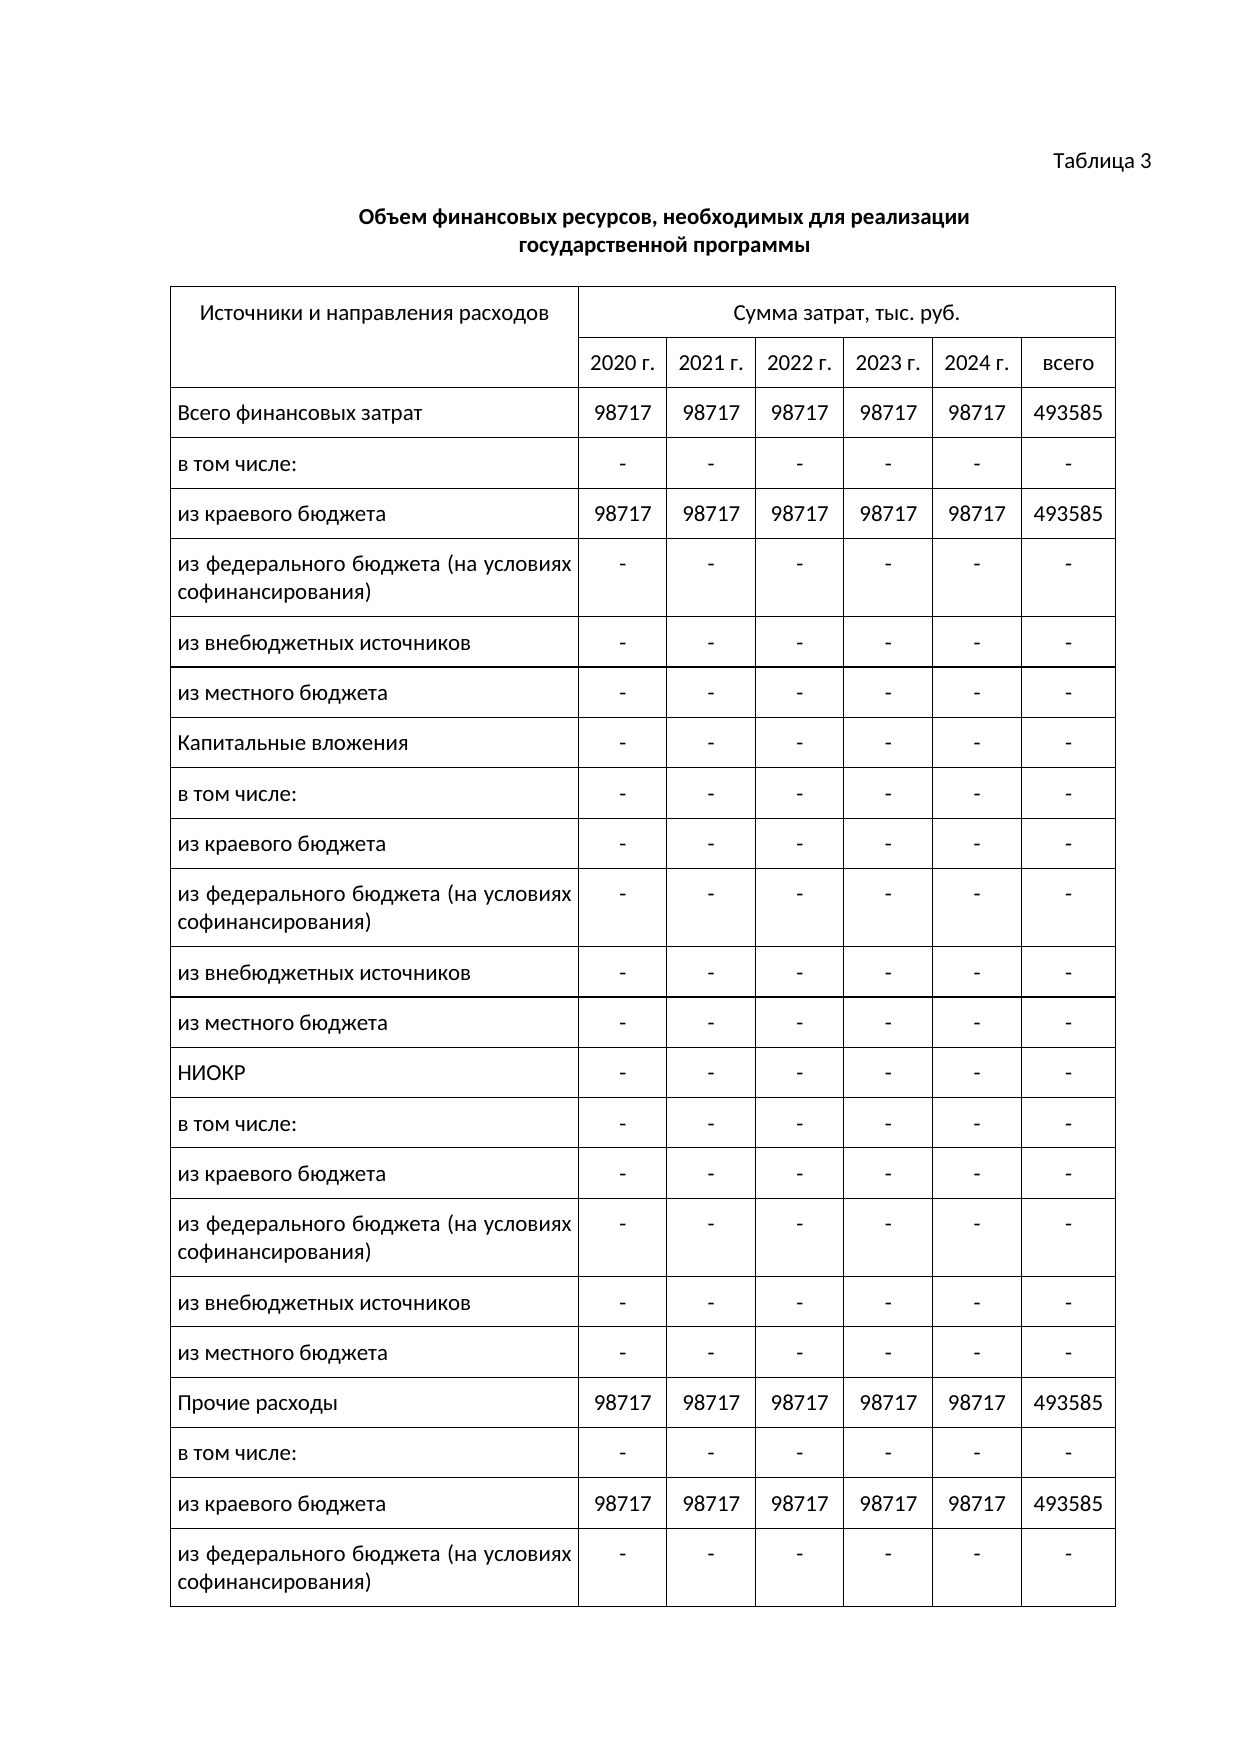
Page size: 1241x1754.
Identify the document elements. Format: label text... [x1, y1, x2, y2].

table_cell - [579, 819, 666, 868]
table_cell - [933, 1148, 1021, 1198]
table_cell 98717 [756, 489, 843, 538]
table_cell - [579, 617, 666, 666]
table_cell - [844, 1529, 932, 1606]
table_cell 493585 [1022, 388, 1115, 437]
table_cell НИОКР [171, 1048, 578, 1097]
table_cell 98717 [667, 1378, 755, 1427]
table_cell 2022 г. [756, 338, 843, 387]
table_cell - [1022, 1428, 1115, 1477]
table_cell - [756, 1529, 843, 1606]
table_cell 98717 [579, 489, 666, 538]
table_cell 493585 [1022, 489, 1115, 538]
table_cell 98717 [844, 489, 932, 538]
table_cell - [667, 1529, 755, 1606]
table_cell - [667, 1277, 755, 1326]
table_cell 2021 г. [667, 338, 755, 387]
table_cell - [667, 668, 755, 717]
table_cell - [933, 947, 1021, 996]
table_cell - [579, 668, 666, 717]
table_cell 98717 [756, 1378, 843, 1427]
table_cell - [933, 539, 1021, 616]
table_cell из внебюджетных источников [171, 617, 578, 666]
table_cell - [756, 1327, 843, 1377]
table_cell - [667, 998, 755, 1047]
table_cell 98717 [844, 388, 932, 437]
table_cell - [1022, 1529, 1115, 1606]
table_cell 493585 [1022, 1378, 1115, 1427]
table_cell из внебюджетных источников [171, 1277, 578, 1326]
table_cell - [933, 998, 1021, 1047]
table_cell - [756, 947, 843, 996]
table_cell - [1022, 668, 1115, 717]
table_cell из местного бюджета [171, 1327, 578, 1377]
table_cell в том числе: [171, 1098, 578, 1147]
title Объем финансовых ресурсов, необходимых для реализации [177, 202, 1152, 230]
table_cell из федерального бюджета (на условиях софинансирования) [171, 1199, 578, 1276]
table_cell - [1022, 1098, 1115, 1147]
table_cell - [844, 718, 932, 767]
table_cell 98717 [933, 388, 1021, 437]
table_cell - [844, 668, 932, 717]
table_cell - [579, 1277, 666, 1326]
table_cell - [1022, 1277, 1115, 1326]
table_cell из краевого бюджета [171, 489, 578, 538]
table_cell 98717 [756, 388, 843, 437]
table_header Сумма затрат, тыс. руб. [579, 287, 1115, 337]
table_cell - [933, 718, 1021, 767]
table_cell - [667, 1098, 755, 1147]
table_cell из краевого бюджета [171, 819, 578, 868]
table_cell из внебюджетных источников [171, 947, 578, 996]
table_cell 98717 [844, 1378, 932, 1427]
table_cell - [844, 768, 932, 817]
table_cell 2023 г. [844, 338, 932, 387]
table_cell - [844, 1327, 932, 1377]
table_header Источники и направления расходов [171, 287, 578, 387]
table_cell из местного бюджета [171, 998, 578, 1047]
table_cell 98717 [933, 489, 1021, 538]
table_cell - [933, 819, 1021, 868]
table_cell 98717 [667, 388, 755, 437]
table_cell 98717 [579, 1478, 666, 1527]
table_cell - [756, 1428, 843, 1477]
table_cell - [579, 1428, 666, 1477]
table_cell - [756, 1199, 843, 1276]
table_cell - [667, 869, 755, 946]
table_cell - [1022, 768, 1115, 817]
table_cell - [1022, 438, 1115, 487]
table_cell 98717 [579, 1378, 666, 1427]
table_cell - [844, 1148, 932, 1198]
text Таблица 3 [177, 146, 1152, 174]
table_cell в том числе: [171, 1428, 578, 1477]
table_cell - [667, 617, 755, 666]
table_cell - [579, 1199, 666, 1276]
table_cell Прочие расходы [171, 1378, 578, 1427]
table_cell - [844, 947, 932, 996]
table_cell - [667, 819, 755, 868]
table_cell из краевого бюджета [171, 1478, 578, 1527]
table_cell - [1022, 1148, 1115, 1198]
table_cell - [933, 668, 1021, 717]
table_cell из федерального бюджета (на условиях софинансирования) [171, 1529, 578, 1606]
table_cell - [844, 1048, 932, 1097]
table_cell - [667, 539, 755, 616]
table_cell - [756, 438, 843, 487]
table_cell - [579, 1529, 666, 1606]
table_cell 98717 [579, 388, 666, 437]
table_cell из краевого бюджета [171, 1148, 578, 1198]
table_cell в том числе: [171, 768, 578, 817]
table_cell Капитальные вложения [171, 718, 578, 767]
table_cell - [756, 539, 843, 616]
table_cell 98717 [756, 1478, 843, 1527]
table_cell - [1022, 1048, 1115, 1097]
table_cell - [844, 438, 932, 487]
table_cell в том числе: [171, 438, 578, 487]
table_cell Всего финансовых затрат [171, 388, 578, 437]
table_cell - [1022, 1327, 1115, 1377]
table_cell - [756, 668, 843, 717]
table_cell 2024 г. [933, 338, 1021, 387]
table_cell 98717 [933, 1378, 1021, 1427]
table_cell - [1022, 998, 1115, 1047]
table_cell - [579, 1148, 666, 1198]
table_cell - [667, 768, 755, 817]
table_cell - [1022, 869, 1115, 946]
table_cell - [579, 539, 666, 616]
table_cell - [844, 1277, 932, 1326]
table_cell - [933, 1428, 1021, 1477]
table_cell - [756, 1098, 843, 1147]
table_cell - [844, 819, 932, 868]
table_cell - [933, 1529, 1021, 1606]
table_cell - [933, 869, 1021, 946]
table_cell 2020 г. [579, 338, 666, 387]
table_cell - [756, 1048, 843, 1097]
table_cell - [579, 718, 666, 767]
table_cell - [756, 1148, 843, 1198]
table_cell - [1022, 1199, 1115, 1276]
table_cell из местного бюджета [171, 668, 578, 717]
table_cell 493585 [1022, 1478, 1115, 1527]
table_cell - [579, 998, 666, 1047]
table_cell - [933, 1277, 1021, 1326]
table_cell - [1022, 819, 1115, 868]
table_cell - [933, 1327, 1021, 1377]
table_cell - [756, 768, 843, 817]
table_cell - [756, 617, 843, 666]
table_cell 98717 [844, 1478, 932, 1527]
table_cell из федерального бюджета (на условиях софинансирования) [171, 869, 578, 946]
table_cell - [1022, 947, 1115, 996]
table_cell - [667, 438, 755, 487]
table_cell - [667, 1048, 755, 1097]
table_cell 98717 [667, 1478, 755, 1527]
table_cell - [667, 718, 755, 767]
table_cell - [579, 768, 666, 817]
table_cell - [579, 438, 666, 487]
table_cell - [844, 869, 932, 946]
table_cell - [756, 998, 843, 1047]
table_cell - [579, 947, 666, 996]
title государственной программы [177, 230, 1152, 258]
table_cell - [1022, 539, 1115, 616]
table_cell из федерального бюджета (на условиях софинансирования) [171, 539, 578, 616]
table_cell - [756, 718, 843, 767]
table_cell - [667, 1199, 755, 1276]
table_cell - [579, 1048, 666, 1097]
table_cell - [667, 947, 755, 996]
table_cell - [844, 1199, 932, 1276]
table_cell - [844, 998, 932, 1047]
table_cell - [844, 1098, 932, 1147]
table_cell 98717 [933, 1478, 1021, 1527]
table_cell - [844, 1428, 932, 1477]
table_cell - [1022, 617, 1115, 666]
table_cell - [1022, 718, 1115, 767]
table_cell - [579, 1098, 666, 1147]
table_cell - [933, 768, 1021, 817]
table_cell - [667, 1428, 755, 1477]
table_cell - [756, 1277, 843, 1326]
table_cell - [579, 1327, 666, 1377]
table_cell - [579, 869, 666, 946]
table_cell - [933, 438, 1021, 487]
table_cell - [844, 539, 932, 616]
table_cell - [667, 1327, 755, 1377]
table_cell - [933, 1199, 1021, 1276]
table_cell 98717 [667, 489, 755, 538]
table_cell - [933, 617, 1021, 666]
table_cell - [933, 1098, 1021, 1147]
table_cell - [933, 1048, 1021, 1097]
table_cell - [756, 819, 843, 868]
table_cell - [756, 869, 843, 946]
table_cell - [667, 1148, 755, 1198]
table_cell всего [1022, 338, 1115, 387]
table_cell - [844, 617, 932, 666]
